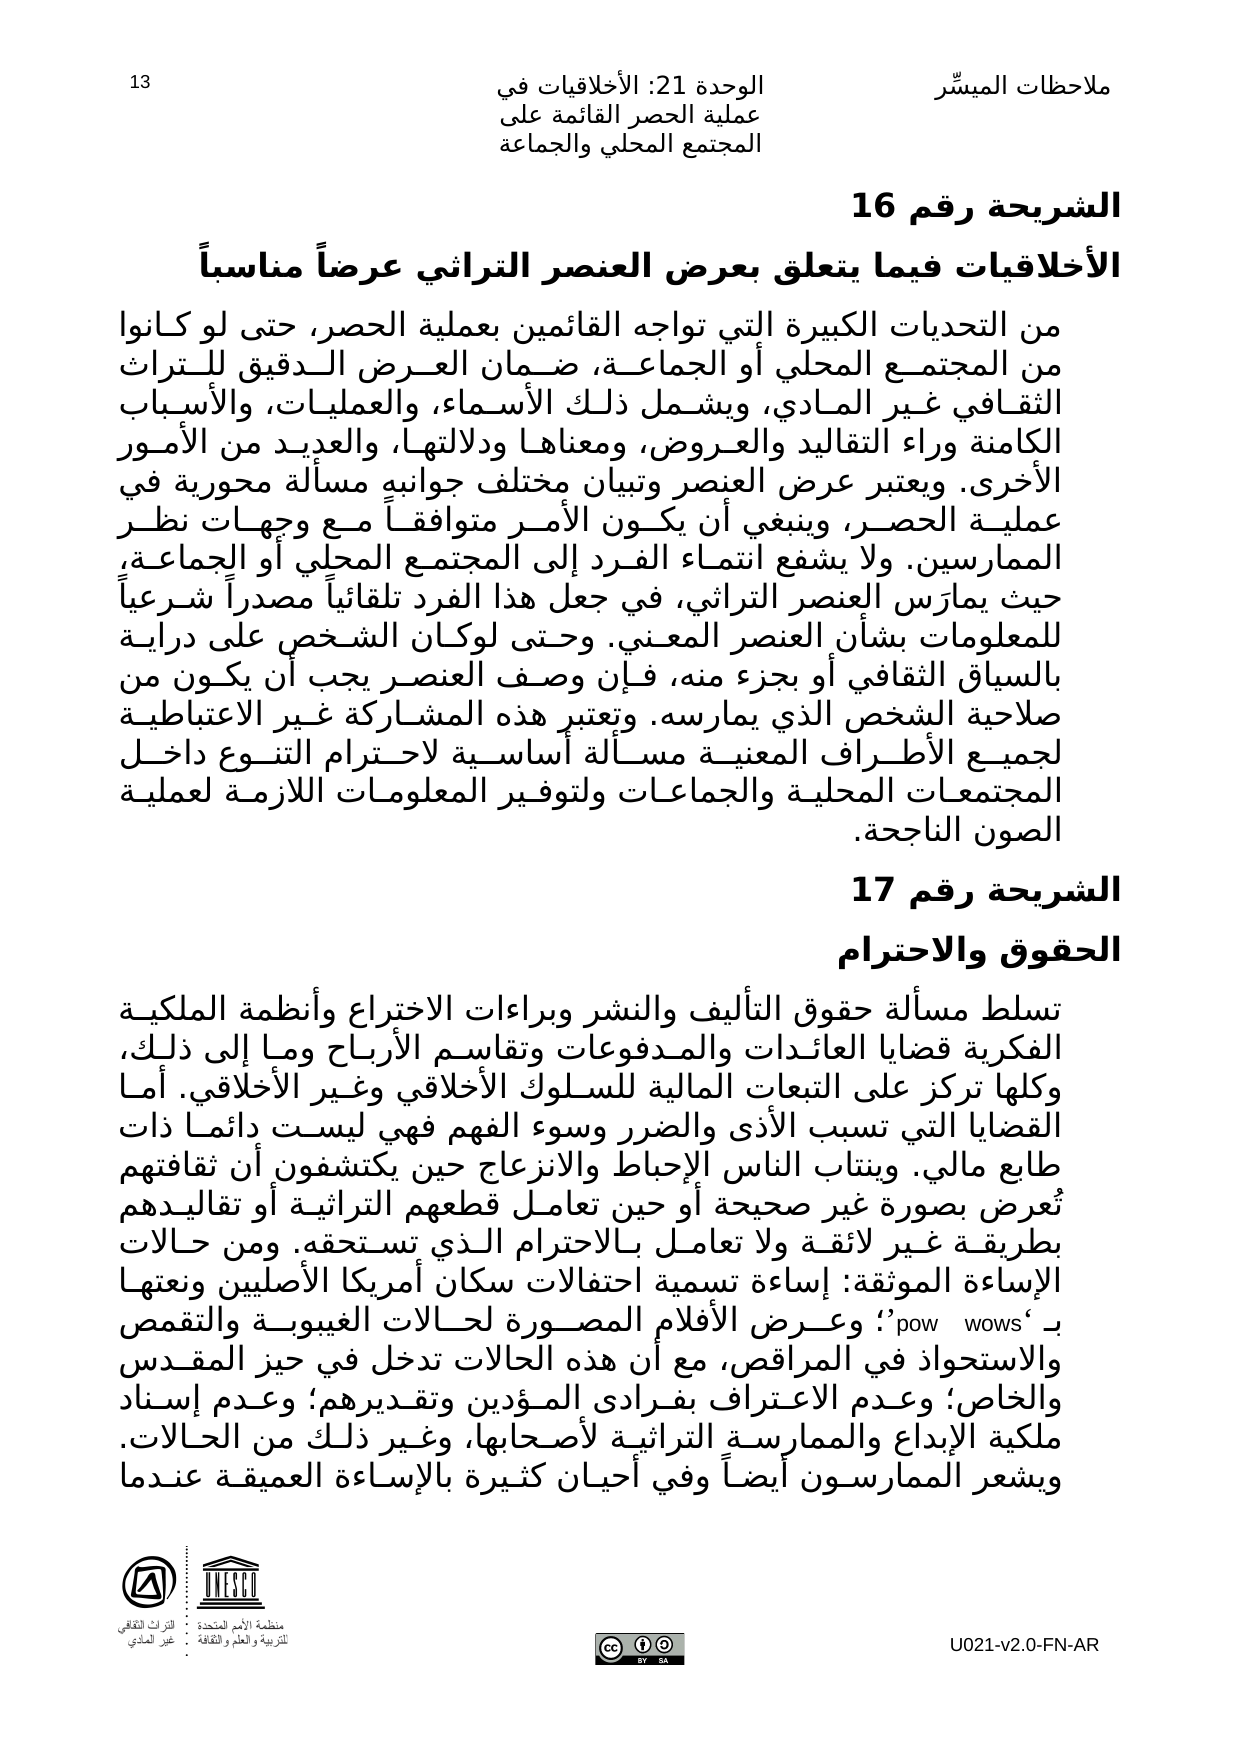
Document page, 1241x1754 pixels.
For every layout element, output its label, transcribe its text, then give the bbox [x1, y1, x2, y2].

picture [595, 1633, 685, 1665]
list من التحديات الكبيرة التي تواجه القائمين بعملية الحصر، حتى لو كانوا من المجتمع المحلي أو الجماعة، ضمان العرض الدقيق للتراث الثقافي غير المادي، ويشمل ذلك الأسماء، والعمليات، والأسباب الكامنة وراء التقاليد والعروض، ومعناها ودلالتها، والعديد من الأمور الأخرى. ويعتبر عرض العنصر وتبيان مختلف جوانبه مسألة محورية في عملية الحصر، وينبغي أن يكون الأمر متوافقاً مع وجهات نظر الممارسين. ولا يشفع انتماء الفرد إلى المجتمع المحلي أو الجماعة، حيث يمارَس العنصر التراثي، في جعل هذا الفرد تلقائياً مصدراً شرعياً للمعلومات بشأن العنصر المعني. وحتى لوكان الشخص على دراية بالسياق الثقافي أو بجزء منه، فإن وصف العنصر يجب أن يكون من صلاحية الشخص الذي يمارسه. وتعتبر هذه المشاركة غير الاعتباطية لجميع الأطراف المعنية مسألة أساسية لاحترام التنوع داخل المجتمعات المحلية والجماعات ولتوفير المعلومات اللازمة لعملية الصون الناجحة. [118, 306, 1063, 850]
list الأخلاقيات فيما يتعلق بعرض العنصر التراثي عرضاً مناسباً [118, 246, 1122, 285]
picture [118, 1546, 288, 1656]
list الحقوق والاحترام [118, 930, 1122, 969]
list الشريحة رقم 16 [118, 186, 1122, 225]
list الشريحة رقم 17 [118, 871, 1122, 909]
